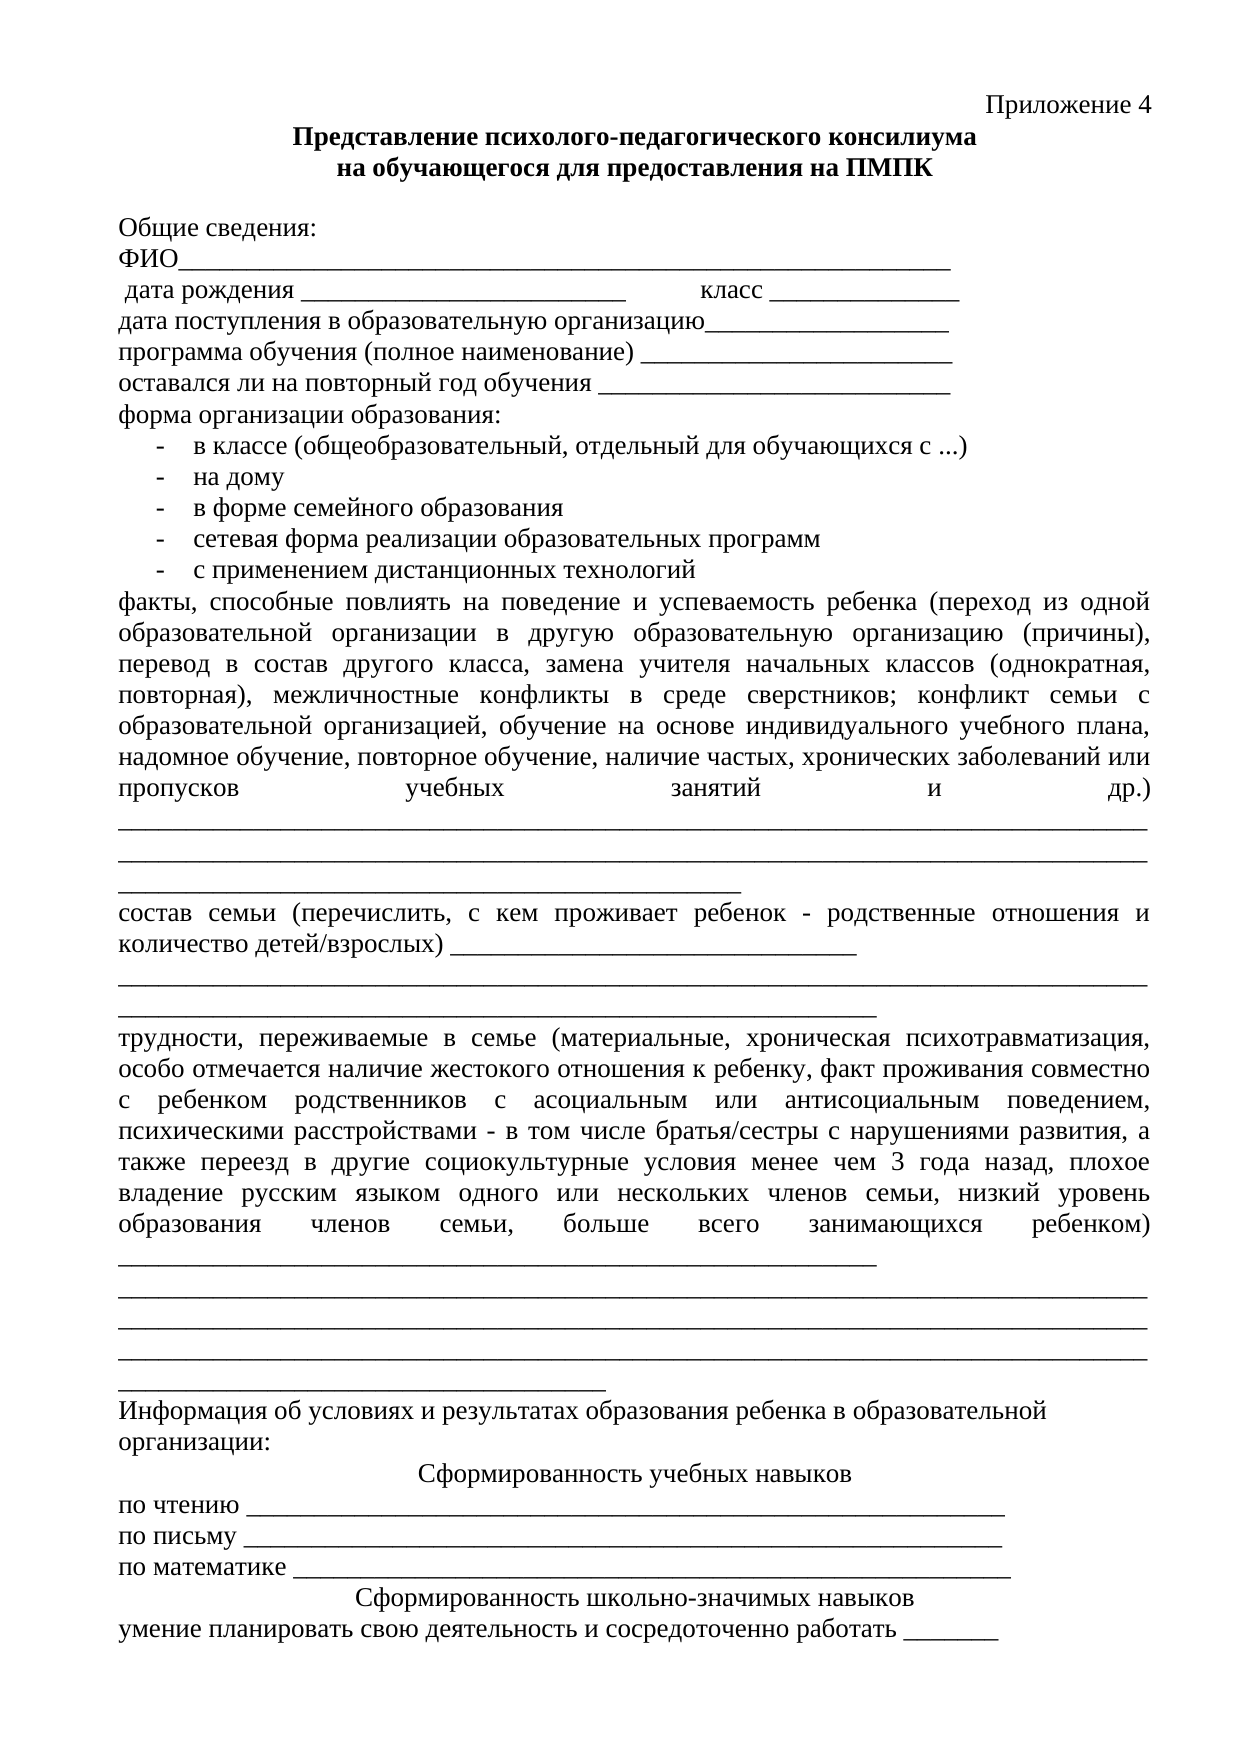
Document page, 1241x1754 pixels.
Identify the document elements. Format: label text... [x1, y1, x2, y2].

text ____________________________________________________________________________________________________________________________________ [118, 958, 1152, 1021]
list в форме семейного образования [156, 491, 1152, 522]
text факты, способные повлиять на поведение и успеваемость ребенка (переход из одной образовательной организации в другую образовательную организацию (причины), перевод в состав другого класса, замена учителя начальных классов (однократная, повторная), межличностные конфликты в среде сверстников; конфликт семьи с образовательной организацией, обучение на основе индивидуального учебного плана, надомное обучение, повторное обучение, наличие частых, хронических заболеваний или пропусков учебных занятий и др.) ______________________________________________________________________________________________________________________________________________________________________________________________________ [118, 584, 1152, 896]
text оставался ли на повторный год обучения __________________________ [118, 367, 1152, 398]
text Приложение 4 [118, 89, 1152, 120]
text по письму ________________________________________________________ [118, 1519, 1152, 1550]
text Сформированность учебных навыков [118, 1457, 1152, 1488]
text программа обучения (полное наименование) _______________________ [118, 335, 1152, 367]
text Информация об условиях и результатах образования ребенка в образовательной организации: [118, 1394, 1152, 1457]
list в классе (общеобразовательный, отдельный для обучающихся с ...) [156, 429, 1152, 460]
list с применением дистанционных технологий [156, 553, 1152, 584]
text по математике _____________________________________________________ [118, 1550, 1152, 1581]
text по чтению ________________________________________________________ [118, 1488, 1152, 1519]
text дата поступления в образовательную организацию__________________ [118, 304, 1152, 335]
text ФИО_________________________________________________________ [118, 242, 1152, 273]
list на дому [156, 460, 1152, 491]
text ________________________________________________________________________________________________________________________________________________________________________________________________________________________________________________________________________ [118, 1270, 1152, 1394]
text Сформированность школьно-значимых навыков [118, 1581, 1152, 1612]
text дата рождения ________________________ класс ______________ [118, 273, 1152, 304]
text Общие сведения: [118, 211, 1152, 242]
text умение планировать свою деятельность и сосредоточенно работать _______ [118, 1612, 1152, 1643]
list сетевая форма реализации образовательных программ [156, 522, 1152, 553]
text трудности, переживаемые в семье (материальные, хроническая психотравматизация, особо отмечается наличие жестокого отношения к ребенку, факт проживания совместно с ребенком родственников с асоциальным или антисоциальным поведением, психическими расстройствами - в том числе братья/сестры с нарушениями развития, а также переезд в другие социокультурные условия менее чем 3 года назад, плохое владение русским языком одного или нескольких членов семьи, низкий уровень образования членов семьи, больше всего занимающихся ребенком) ________________________________________________________ [118, 1021, 1152, 1270]
text форма организации образования: [118, 398, 1152, 429]
text состав семьи (перечислить, с кем проживает ребенок - родственные отношения и количество детей/взрослых) ______________________________ [118, 896, 1152, 958]
text Представление психолого-педагогического консилиума на обучающегося для предоставления на ПМПК [118, 120, 1152, 211]
